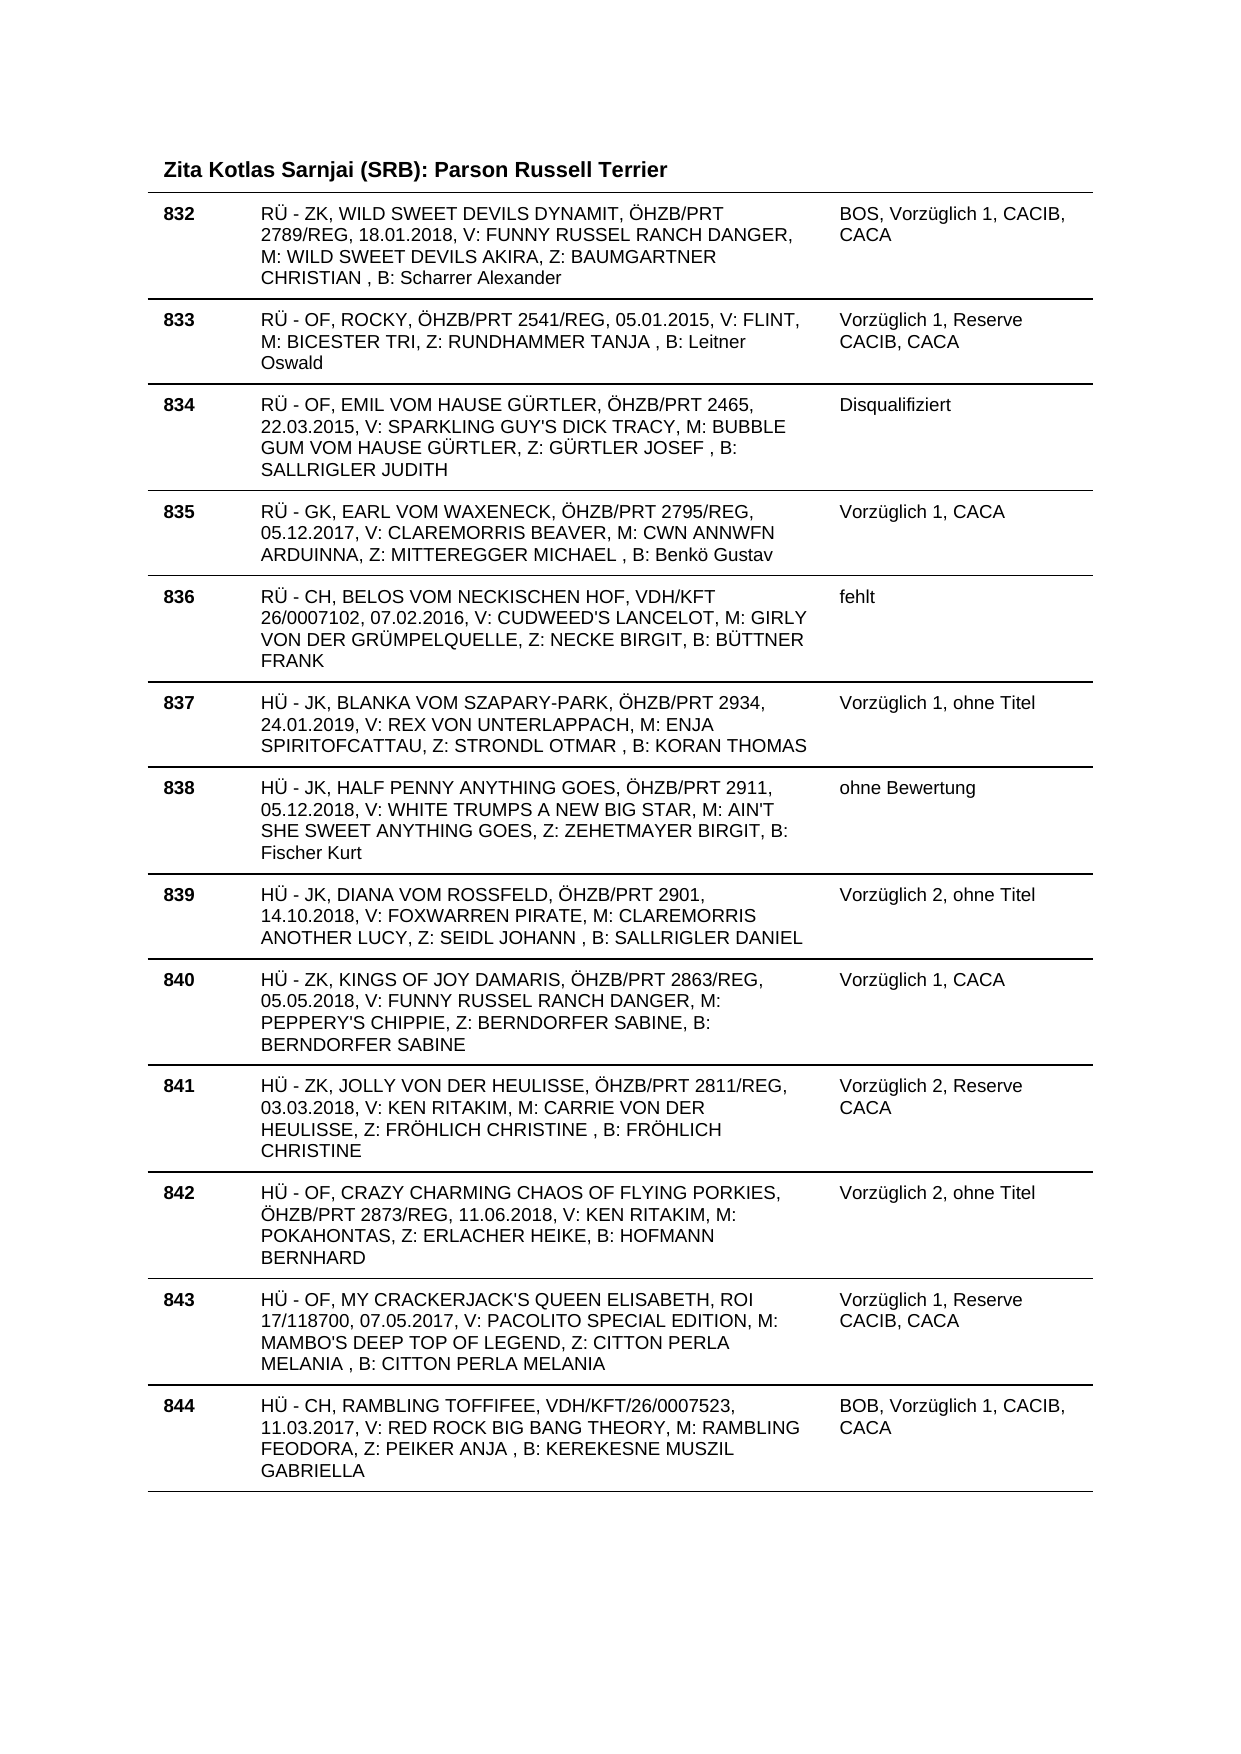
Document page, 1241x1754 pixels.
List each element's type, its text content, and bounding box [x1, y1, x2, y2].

table_cell Vorzüglich 1, CACA [824, 960, 1093, 1064]
table_cell 833 [148, 300, 245, 383]
table_cell HÜ - OF, MY CRACKERJACK'S QUEEN ELISABETH, ROI 17/118700, 07.05.2017, V: PACOLITO SPECIAL EDITION, M: MAMBO'S DEEP TOP OF LEGEND, Z: CITTON PERLA MELANIA , B: CITTON PERLA MELANIA [245, 1279, 824, 1384]
table_cell BOS, Vorzüglich 1, CACIB, CACA [824, 193, 1093, 298]
table_cell HÜ - ZK, KINGS OF JOY DAMARIS, ÖHZB/PRT 2863/REG, 05.05.2018, V: FUNNY RUSSEL RANCH DANGER, M: PEPPERY'S CHIPPIE, Z: BERNDORFER SABINE, B: BERNDORFER SABINE [245, 960, 824, 1064]
table_cell BOB, Vorzüglich 1, CACIB, CACA [824, 1386, 1093, 1491]
table_cell HÜ - ZK, JOLLY VON DER HEULISSE, ÖHZB/PRT 2811/REG, 03.03.2018, V: KEN RITAKIM, M: CARRIE VON DER HEULISSE, Z: FRÖHLICH CHRISTINE , B: FRÖHLICH CHRISTINE [245, 1066, 824, 1171]
table_cell HÜ - JK, DIANA VOM ROSSFELD, ÖHZB/PRT 2901, 14.10.2018, V: FOXWARREN PIRATE, M: CLAREMORRIS ANOTHER LUCY, Z: SEIDL JOHANN , B: SALLRIGLER DANIEL [245, 875, 824, 958]
table_cell 840 [148, 960, 245, 1064]
table_cell Vorzüglich 2, ohne Titel [824, 1173, 1093, 1277]
table_cell 835 [148, 491, 245, 575]
table_cell 832 [148, 193, 245, 298]
table_cell Vorzüglich 1, Reserve CACIB, CACA [824, 1279, 1093, 1384]
table_cell 841 [148, 1066, 245, 1171]
table_cell HÜ - JK, BLANKA VOM SZAPARY-PARK, ÖHZB/PRT 2934, 24.01.2019, V: REX VON UNTERLAPPACH, M: ENJA SPIRITOFCATTAU, Z: STRONDL OTMAR , B: KORAN THOMAS [245, 683, 824, 766]
table_cell Vorzüglich 1, Reserve CACIB, CACA [824, 300, 1093, 383]
table_cell 838 [148, 768, 245, 873]
table_cell Vorzüglich 1, CACA [824, 491, 1093, 575]
table_cell 837 [148, 683, 245, 766]
table_cell Vorzüglich 2, Reserve CACA [824, 1066, 1093, 1171]
table_cell 844 [148, 1386, 245, 1491]
table_cell 834 [148, 385, 245, 490]
table_cell 842 [148, 1173, 245, 1277]
table_header Zita Kotlas Sarnjai (SRB): Parson Russell Terrier [148, 148, 1093, 192]
table_cell HÜ - JK, HALF PENNY ANYTHING GOES, ÖHZB/PRT 2911, 05.12.2018, V: WHITE TRUMPS A NEW BIG STAR, M: AIN'T SHE SWEET ANYTHING GOES, Z: ZEHETMAYER BIRGIT, B: Fischer Kurt [245, 768, 824, 873]
table_cell HÜ - OF, CRAZY CHARMING CHAOS OF FLYING PORKIES, ÖHZB/PRT 2873/REG, 11.06.2018, V: KEN RITAKIM, M: POKAHONTAS, Z: ERLACHER HEIKE, B: HOFMANN BERNHARD [245, 1173, 824, 1277]
table_cell Disqualifiziert [824, 385, 1093, 490]
table_cell HÜ - CH, RAMBLING TOFFIFEE, VDH/KFT/26/0007523, 11.03.2017, V: RED ROCK BIG BANG THEORY, M: RAMBLING FEODORA, Z: PEIKER ANJA , B: KEREKESNE MUSZIL GABRIELLA [245, 1386, 824, 1491]
table_cell ohne Bewertung [824, 768, 1093, 873]
table_cell RÜ - GK, EARL VOM WAXENECK, ÖHZB/PRT 2795/REG, 05.12.2017, V: CLAREMORRIS BEAVER, M: CWN ANNWFN ARDUINNA, Z: MITTEREGGER MICHAEL , B: Benkö Gustav [245, 491, 824, 575]
table_cell RÜ - ZK, WILD SWEET DEVILS DYNAMIT, ÖHZB/PRT 2789/REG, 18.01.2018, V: FUNNY RUSSEL RANCH DANGER, M: WILD SWEET DEVILS AKIRA, Z: BAUMGARTNER CHRISTIAN , B: Scharrer Alexander [245, 193, 824, 298]
table_cell Vorzüglich 2, ohne Titel [824, 875, 1093, 958]
table_cell RÜ - OF, ROCKY, ÖHZB/PRT 2541/REG, 05.01.2015, V: FLINT, M: BICESTER TRI, Z: RUNDHAMMER TANJA , B: Leitner Oswald [245, 300, 824, 383]
table_cell Vorzüglich 1, ohne Titel [824, 683, 1093, 766]
table_cell 843 [148, 1279, 245, 1384]
table_cell 839 [148, 875, 245, 958]
table_cell RÜ - CH, BELOS VOM NECKISCHEN HOF, VDH/KFT 26/0007102, 07.02.2016, V: CUDWEED'S LANCELOT, M: GIRLY VON DER GRÜMPELQUELLE, Z: NECKE BIRGIT, B: BÜTTNER FRANK [245, 576, 824, 681]
table_cell 836 [148, 576, 245, 681]
table_cell fehlt [824, 576, 1093, 681]
table_cell RÜ - OF, EMIL VOM HAUSE GÜRTLER, ÖHZB/PRT 2465, 22.03.2015, V: SPARKLING GUY'S DICK TRACY, M: BUBBLE GUM VOM HAUSE GÜRTLER, Z: GÜRTLER JOSEF , B: SALLRIGLER JUDITH [245, 385, 824, 490]
